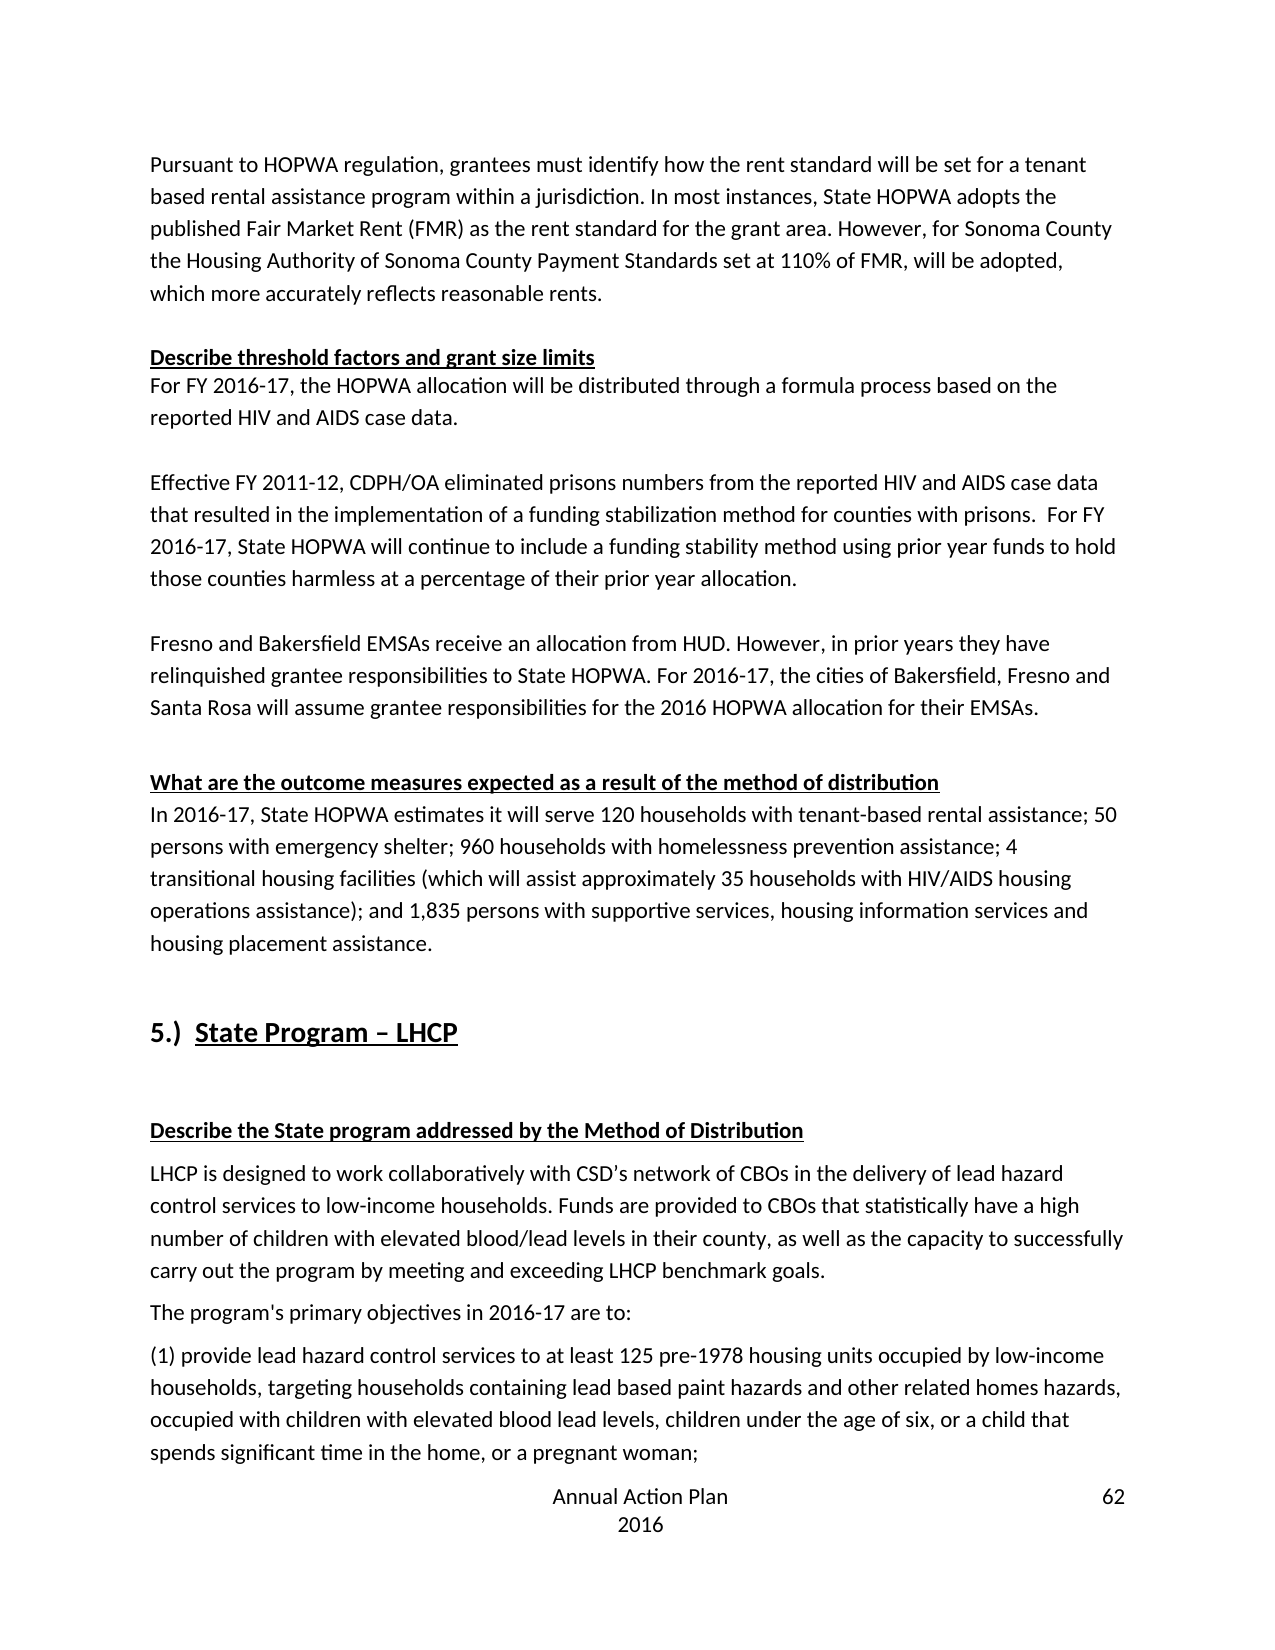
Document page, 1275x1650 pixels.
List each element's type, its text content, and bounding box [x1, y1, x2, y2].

text 5.) State Program – LHCP [150, 1014, 1125, 1049]
text For FY 2016-17, the HOPWA allocation will be distributed through a formula process based on the reported HIV and AIDS case data. [150, 371, 1125, 431]
text Fresno and Bakersfield EMSAs receive an allocation from HUD. However, in prior years they have relinquished grantee responsibilities to State HOPWA. For 2016-17, the cities of Bakersfield, Fresno and Santa Rosa will assume grantee responsibilities for the 2016 HOPWA allocation for their EMSAs. [150, 629, 1125, 721]
text What are the outcome measures expected as a result of the method of distribution [150, 768, 1125, 796]
text Pursuant to HOPWA regulation, grantees must identify how the rent standard will be set for a tenant based rental assistance program within a jurisdiction. In most instances, State HOPWA adopts the published Fair Market Rent (FMR) as the rent standard for the grant area. However, for Sonoma County the Housing Authority of Sonoma County Payment Standards set at 110% of FMR, will be adopted, which more accurately reflects reasonable rents. [150, 150, 1125, 307]
text In 2016-17, State HOPWA estimates it will serve 120 households with tenant-based rental assistance; 50 persons with emergency shelter; 960 households with homelessness prevention assistance; 4 transitional housing facilities (which will assist approximately 35 households with HIV/AIDS housing operations assistance); and 1,835 persons with supportive services, housing information services and housing placement assistance. [150, 800, 1125, 957]
text Describe the State program addressed by the Method of Distribution [150, 1117, 1125, 1145]
text (1) provide lead hazard control services to at least 125 pre-1978 housing units occupied by low-income households, targeting households containing lead based paint hazards and other related homes hazards, occupied with children with elevated blood lead levels, children under the age of six, or a child that spends significant time in the home, or a pregnant woman; [150, 1341, 1125, 1466]
text Effective FY 2011-12, CDPH/OA eliminated prisons numbers from the reported HIV and AIDS case data that resulted in the implementation of a funding stabilization method for counties with prisons. For FY 2016-17, State HOPWA will continue to include a funding stability method using prior year funds to hold those counties harmless at a percentage of their prior year allocation. [150, 468, 1125, 592]
text Describe threshold factors and grant size limits [150, 343, 1125, 371]
text The program's primary objectives in 2016-17 are to: [150, 1298, 1125, 1326]
text LHCP is designed to work collaboratively with CSD’s network of CBOs in the delivery of lead hazard control services to low-income households. Funds are provided to CBOs that statistically have a high number of children with elevated blood/lead levels in their county, as well as the capacity to successfully carry out the program by meeting and exceeding LHCP benchmark goals. [150, 1159, 1125, 1284]
